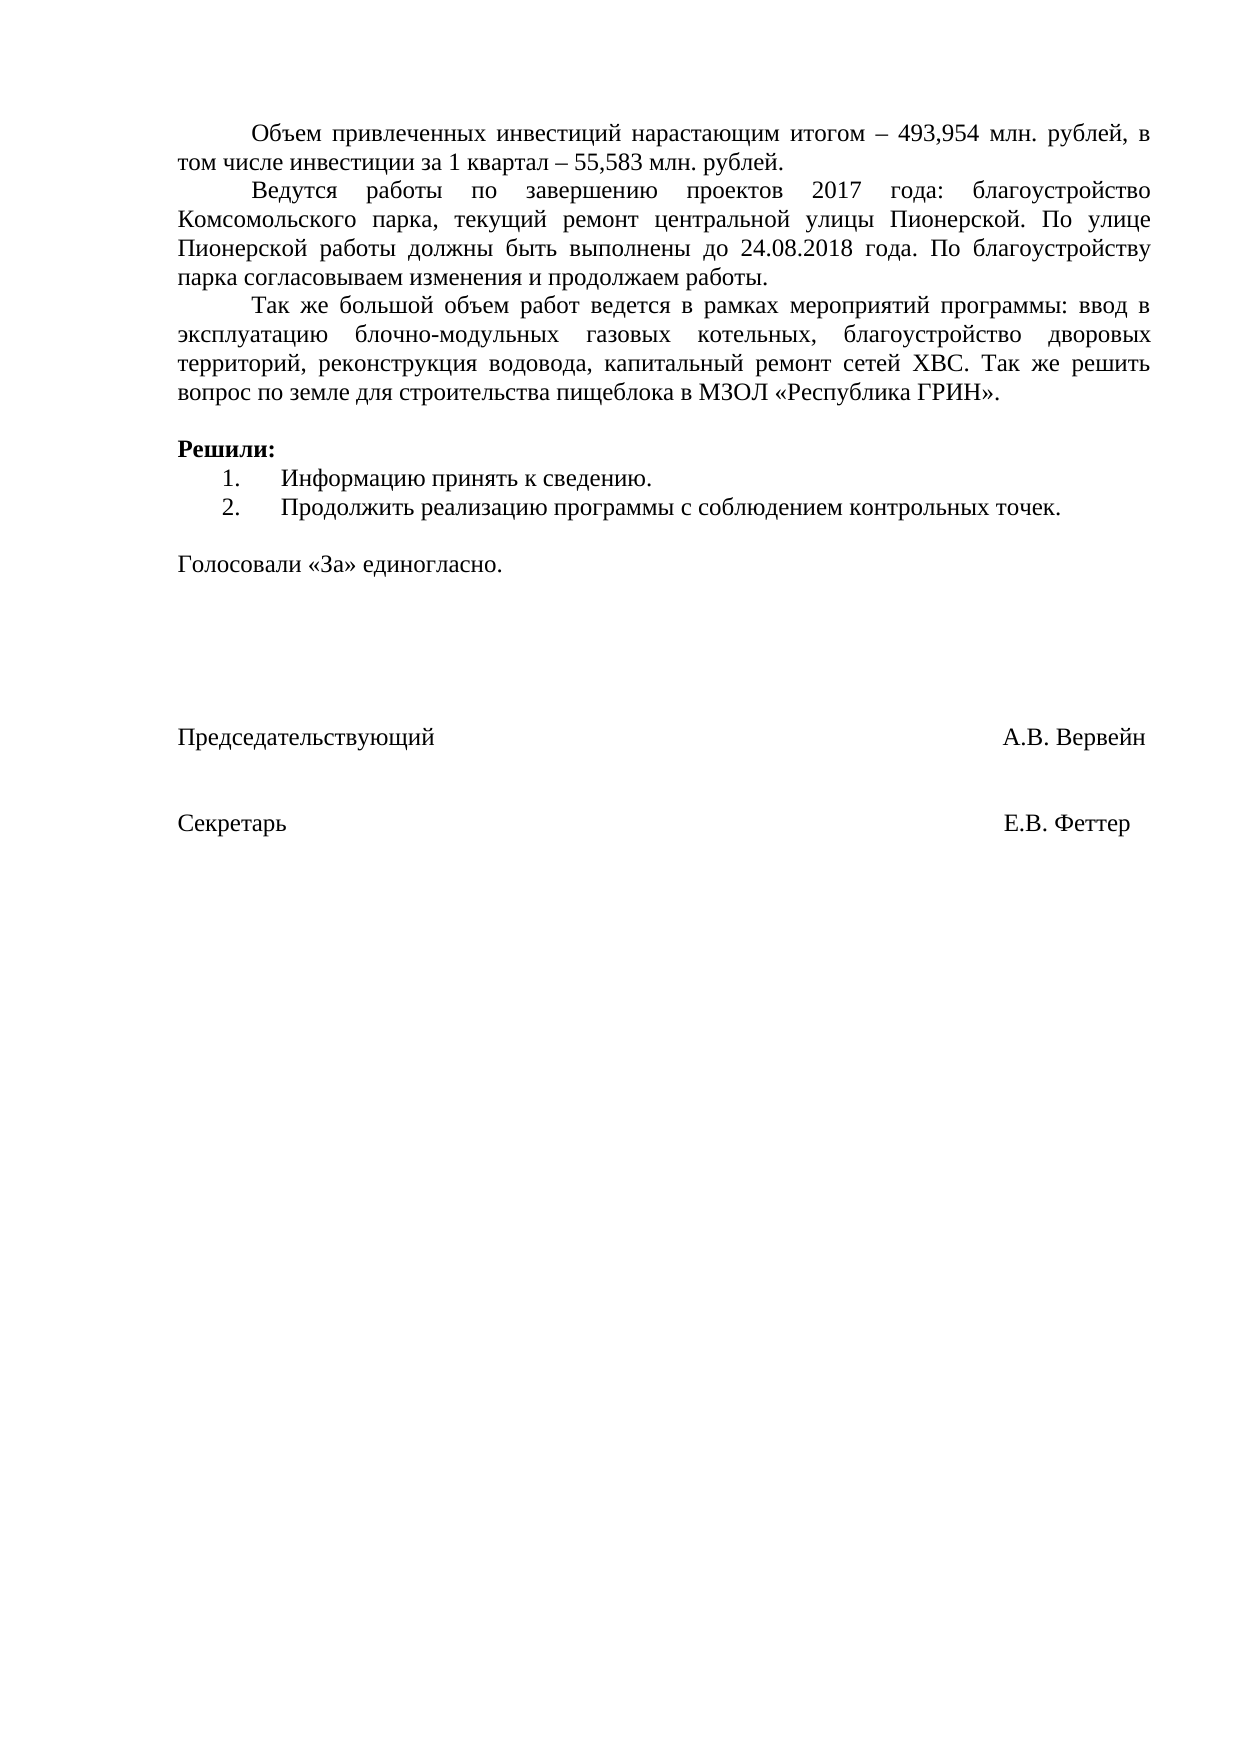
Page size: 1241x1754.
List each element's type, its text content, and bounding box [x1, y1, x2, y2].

text Решили: [177, 434, 1152, 463]
text Ведутся работы по завершению проектов 2017 года: благоустройство Комсомольского парка, текущий ремонт центральной улицы Пионерской. По улице Пионерской работы должны быть выполнены до 24.08.2018 года. По благоустройству парка согласовываем изменения и продолжаем работы. [177, 176, 1152, 291]
list Продолжить реализацию программы с соблюдением контрольных точек. [177, 492, 1152, 521]
text Так же большой объем работ ведется в рамках мероприятий программы: ввод в эксплуатацию блочно-модульных газовых котельных, благоустройство дворовых территорий, реконструкция водовода, капитальный ремонт сетей ХВС. Так же решить вопрос по земле для строительства пищеблока в МЗОЛ «Республика ГРИН». [177, 291, 1152, 406]
text Объем привлеченных инвестиций нарастающим итогом – 493,954 млн. рублей, в том числе инвестиции за 1 квартал – 55,583 млн. рублей. [177, 118, 1152, 176]
text Голосовали «За» единогласно. [177, 549, 1152, 578]
text Секретарь Е.В. Феттер [177, 808, 1152, 837]
list Информацию принять к сведению. [177, 463, 1152, 492]
text Председательствующий А.В. Вервейн [177, 722, 1152, 751]
